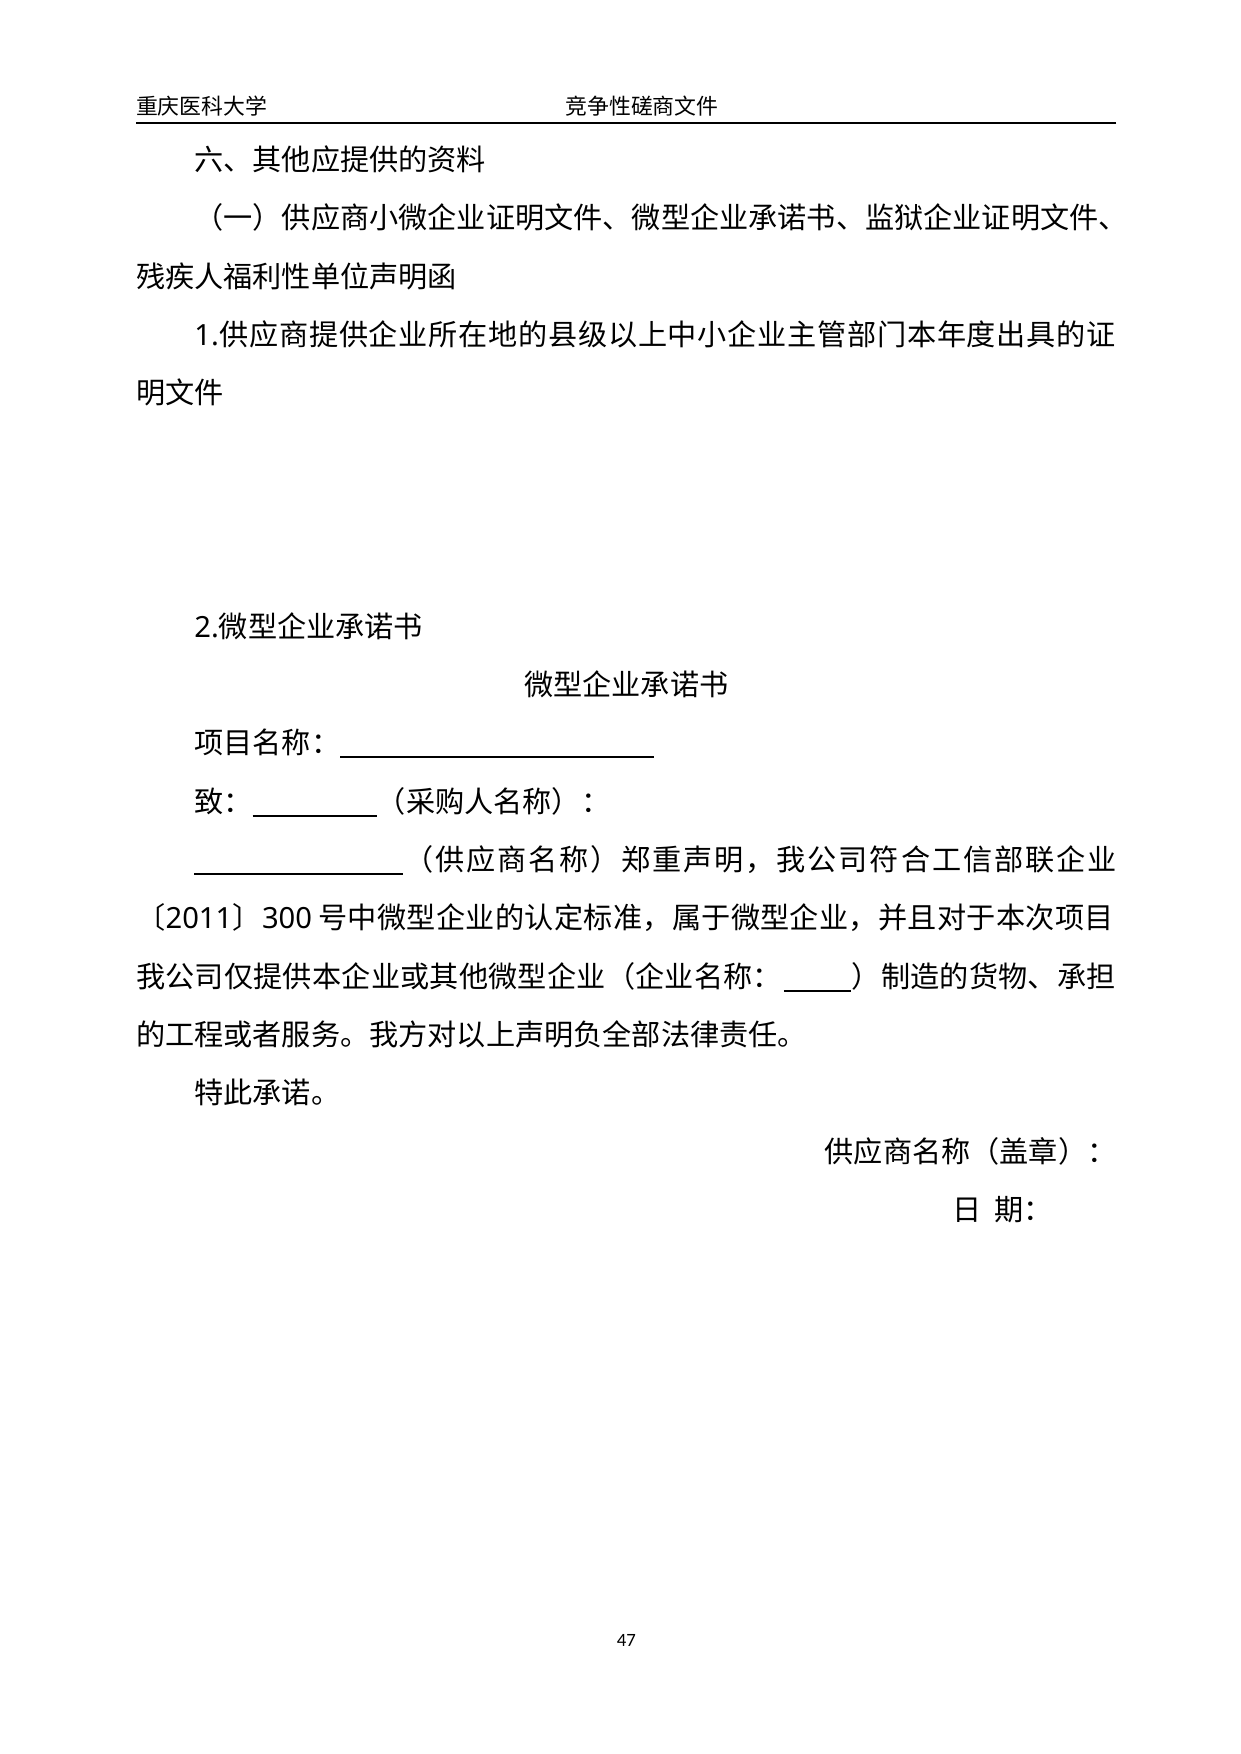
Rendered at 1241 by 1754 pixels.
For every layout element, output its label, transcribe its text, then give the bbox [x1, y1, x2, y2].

text 供应商名称（盖章）： [136, 1116, 1116, 1174]
subtitle 六、其他应提供的资料 [136, 124, 1116, 182]
text （一）供应商小微企业证明文件、微型企业承诺书、监狱企业证明文件、残疾人福利性单位声明函 [136, 182, 1116, 299]
text 日 期： [136, 1174, 1116, 1232]
text 特此承诺。 [136, 1057, 1116, 1116]
text 项目名称： [136, 707, 1116, 766]
text 致： （采购人名称）： [136, 766, 1116, 824]
text 1.供应商提供企业所在地的县级以上中小企业主管部门本年度出具的证明文件 [136, 299, 1116, 416]
text 微型企业承诺书 [136, 649, 1116, 707]
text 2.微型企业承诺书 [136, 591, 1116, 649]
text （供应商名称）郑重声明，我公司符合工信部联企业〔2011〕300号中微型企业的认定标准，属于微型企业，并且对于本次项目我公司仅提供本企业或其他微型企业（企业名称： ）制造的货物、承担的工程或者服务。我方对以上声明负全部法律责任。 [136, 824, 1116, 1057]
